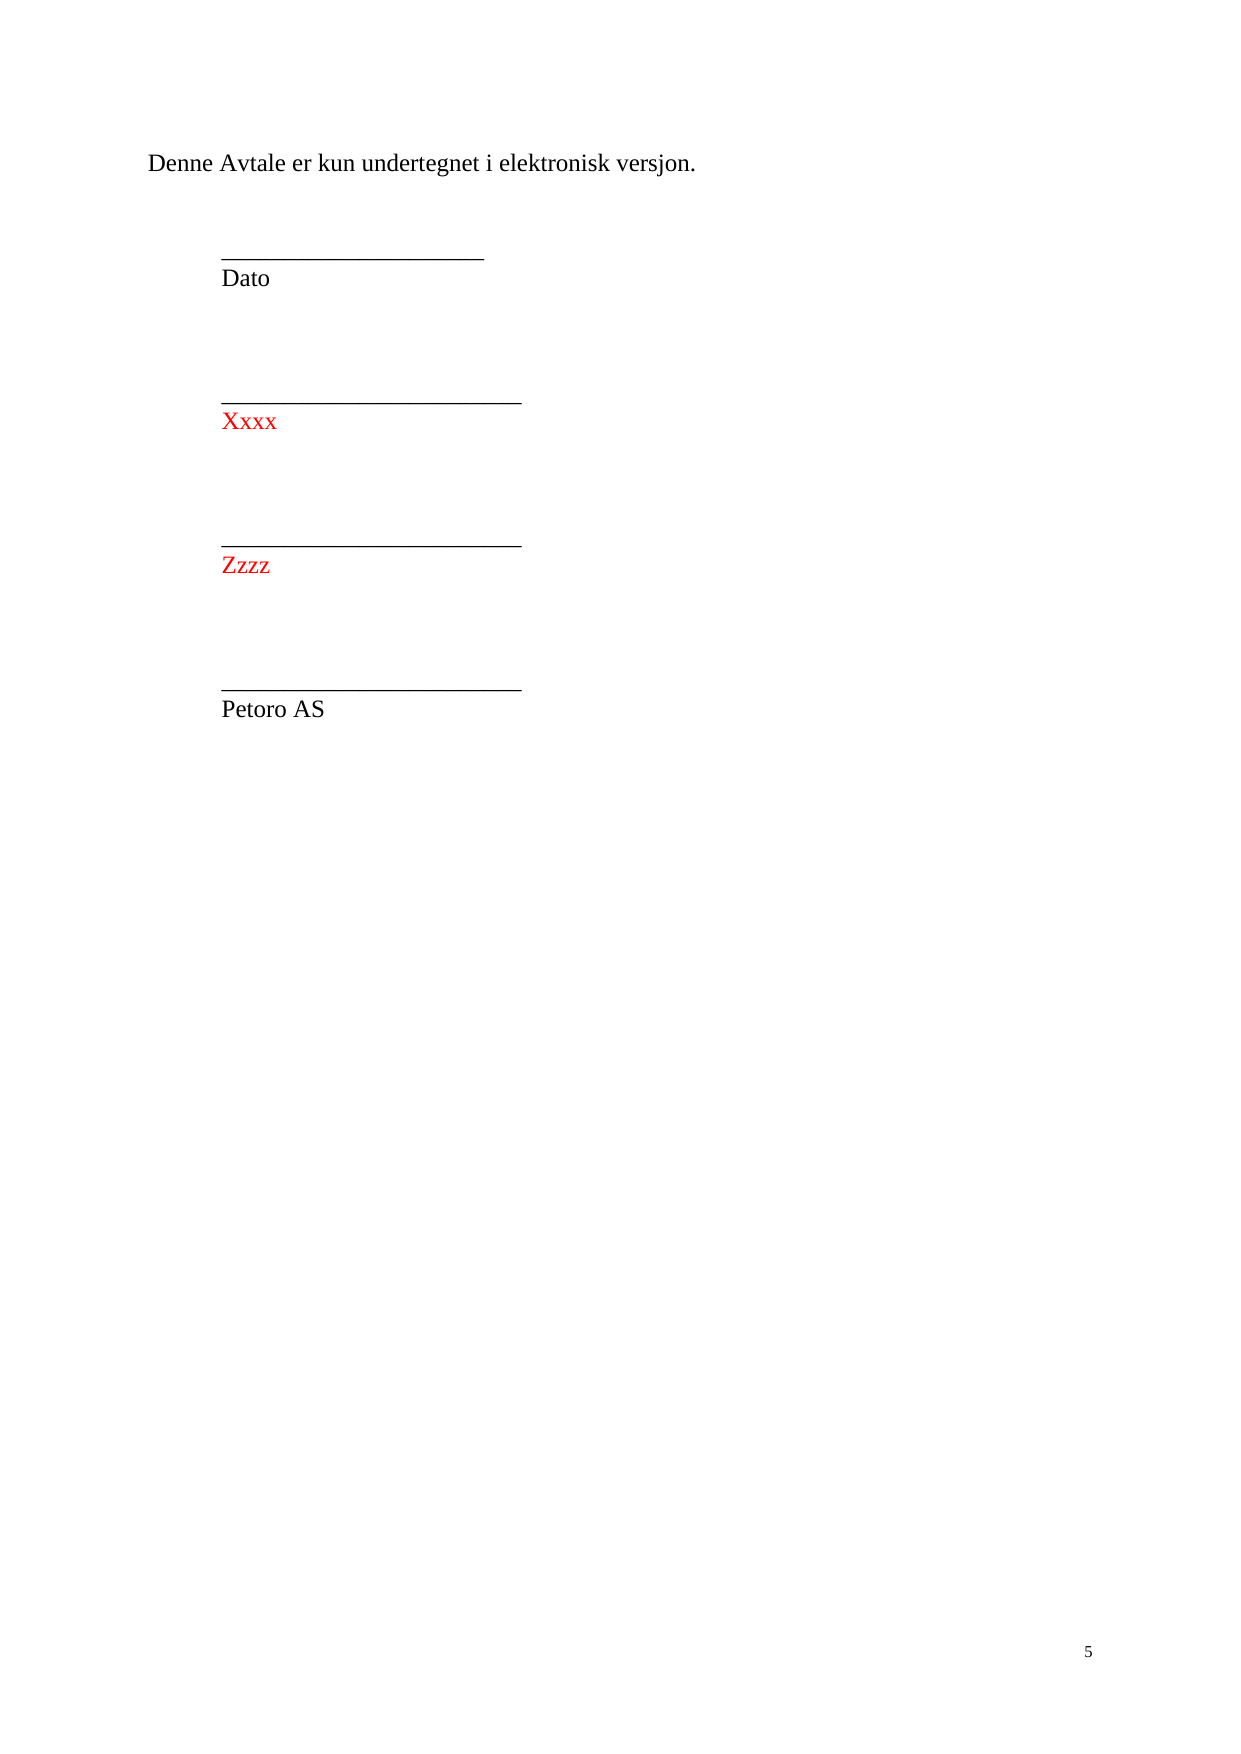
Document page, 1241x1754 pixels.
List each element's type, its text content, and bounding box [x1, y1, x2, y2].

text Denne Avtale er kun undertegnet i elektronisk versjon. [148, 148, 1093, 176]
text ________________________ [148, 521, 1093, 550]
text Petoro AS [148, 694, 1093, 723]
text _____________________ [148, 234, 1093, 263]
text Xxxx [148, 406, 1093, 435]
text Dato [148, 263, 1093, 291]
text ________________________ [148, 665, 1093, 694]
text ________________________ [148, 378, 1093, 406]
text Zzzz [148, 550, 1093, 579]
